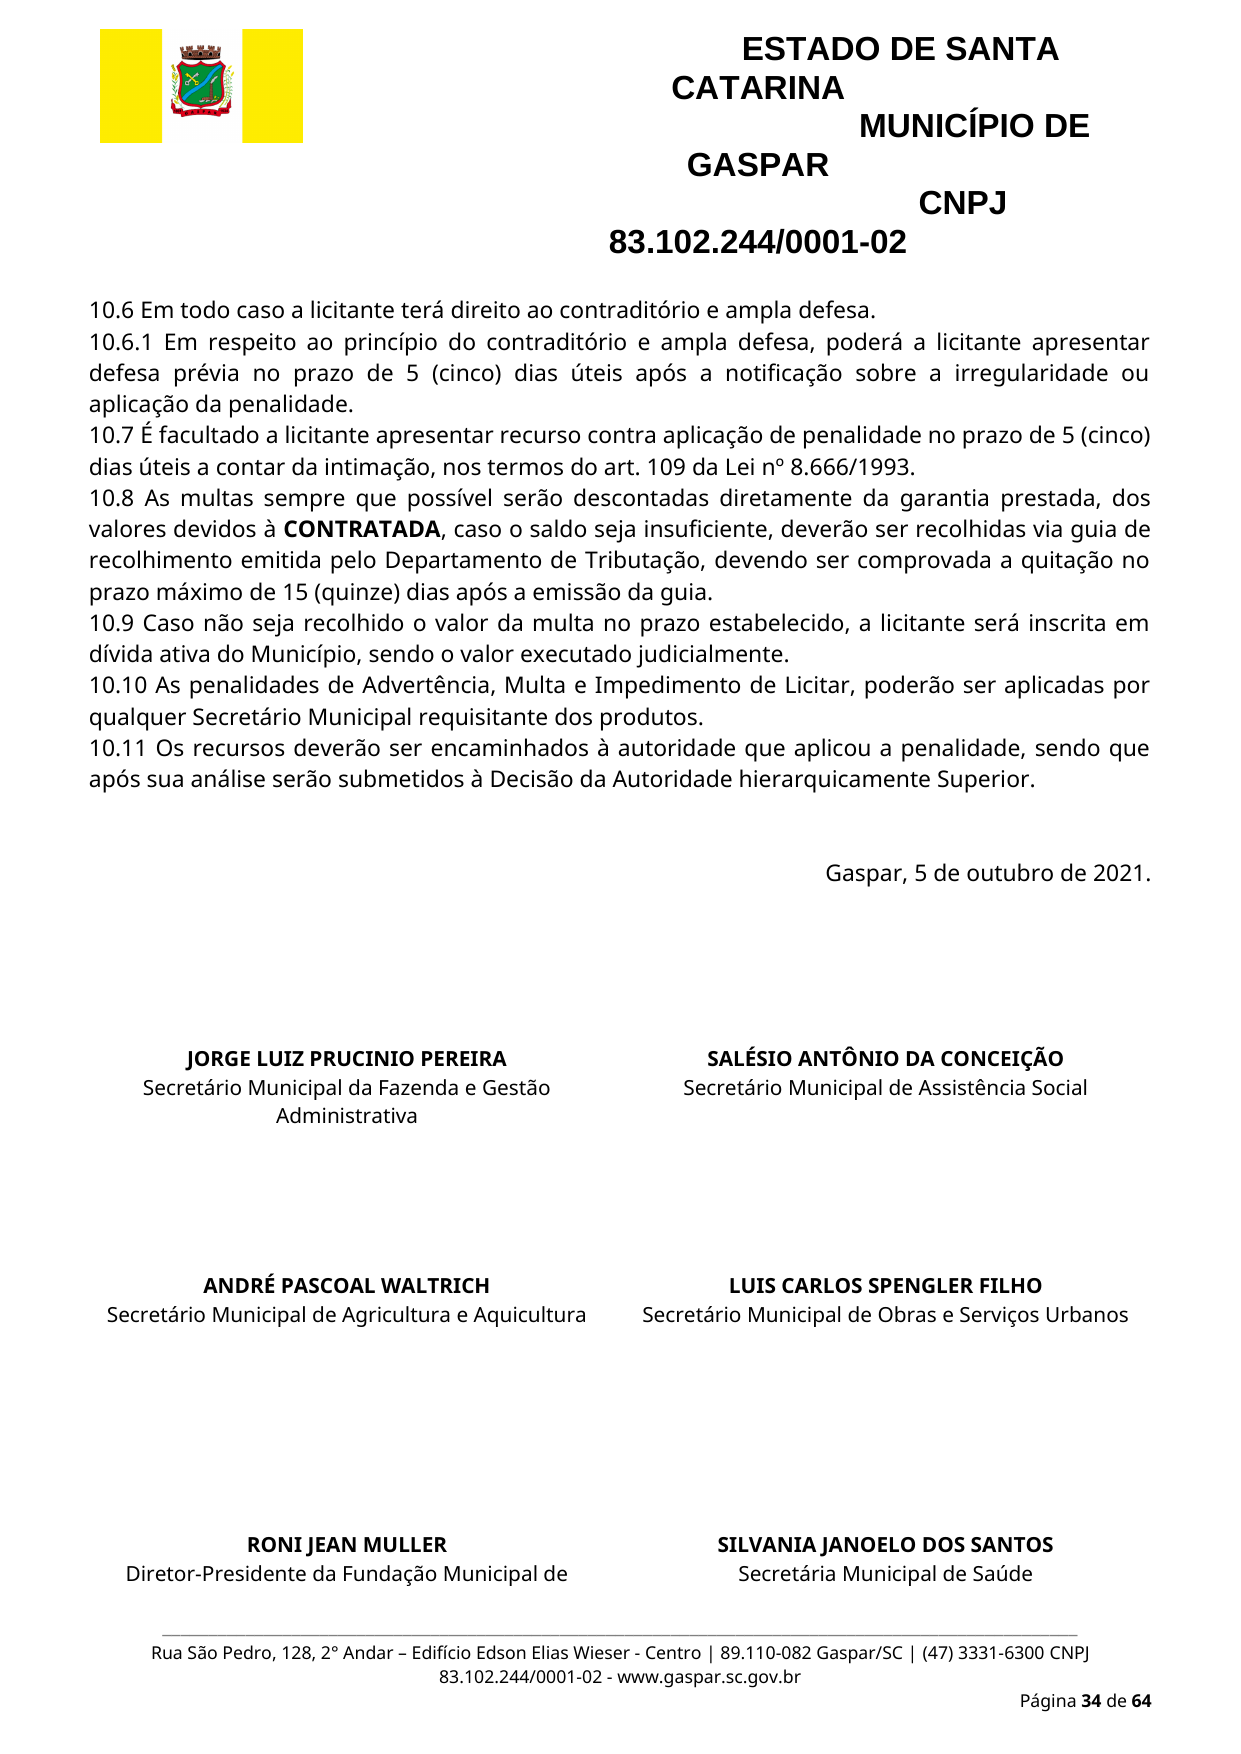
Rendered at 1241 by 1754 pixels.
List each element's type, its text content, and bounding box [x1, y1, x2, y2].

table_cell LUIS CARLOS SPENGLER FILHO Secretário Municipal de Obras e Serviços Urbanos [616, 1272, 1155, 1530]
table_header JORGE LUIZ PRUCINIO PEREIRA Secretário Municipal da Fazenda e Gestão Administrativa [78, 1044, 616, 1272]
table_cell RONI JEAN MULLER Diretor-Presidente da Fundação Municipal de Esportes e Lazer [78, 1530, 616, 1587]
text 10.6.1 Em respeito ao princípio do contraditório e ampla defesa, poderá a licitante apresentar defesa prévia no prazo de 5 (cinco) dias úteis após a notificação sobre a irregularidade ou aplicação da penalidade. [89, 325, 1152, 419]
text 10.11 Os recursos deverão ser encaminhados à autoridade que aplicou a penalidade, sendo que após sua análise serão submetidos à Decisão da Autoridade hierarquicamente Superior. [89, 732, 1152, 794]
text 10.9 Caso não seja recolhido o valor da multa no prazo estabelecido, a licitante será inscrita em dívida ativa do Município, sendo o valor executado judicialmente. [89, 607, 1152, 669]
text 10.6 Em todo caso a licitante terá direito ao contraditório e ampla defesa. [89, 294, 1152, 325]
text 10.8 As multas sempre que possível serão descontadas diretamente da garantia prestada, dos valores devidos à CONTRATADA, caso o saldo seja insuficiente, deverão ser recolhidas via guia de recolhimento emitida pelo Departamento de Tributação, devendo ser comprovada a quitação no prazo máximo de 15 (quinze) dias após a emissão da guia. [89, 482, 1152, 607]
text 10.10 As penalidades de Advertência, Multa e Impedimento de Licitar, poderão ser aplicadas por qualquer Secretário Municipal requisitante dos produtos. [89, 669, 1152, 732]
table_cell ANDRÉ PASCOAL WALTRICH Secretário Municipal de Agricultura e Aquicultura [78, 1272, 616, 1530]
picture [100, 29, 303, 143]
text Gaspar, 5 de outubro de 2021. [89, 857, 1152, 888]
table_cell SILVANIA JANOELO DOS SANTOS Secretária Municipal de Saúde [616, 1530, 1155, 1587]
text 10.7 É facultado a licitante apresentar recurso contra aplicação de penalidade no prazo de 5 (cinco) dias úteis a contar da intimação, nos termos do art. 109 da Lei nº 8.666/1993. [89, 419, 1152, 482]
table_header SALÉSIO ANTÔNIO DA CONCEIÇÃO Secretário Municipal de Assistência Social [616, 1044, 1155, 1272]
